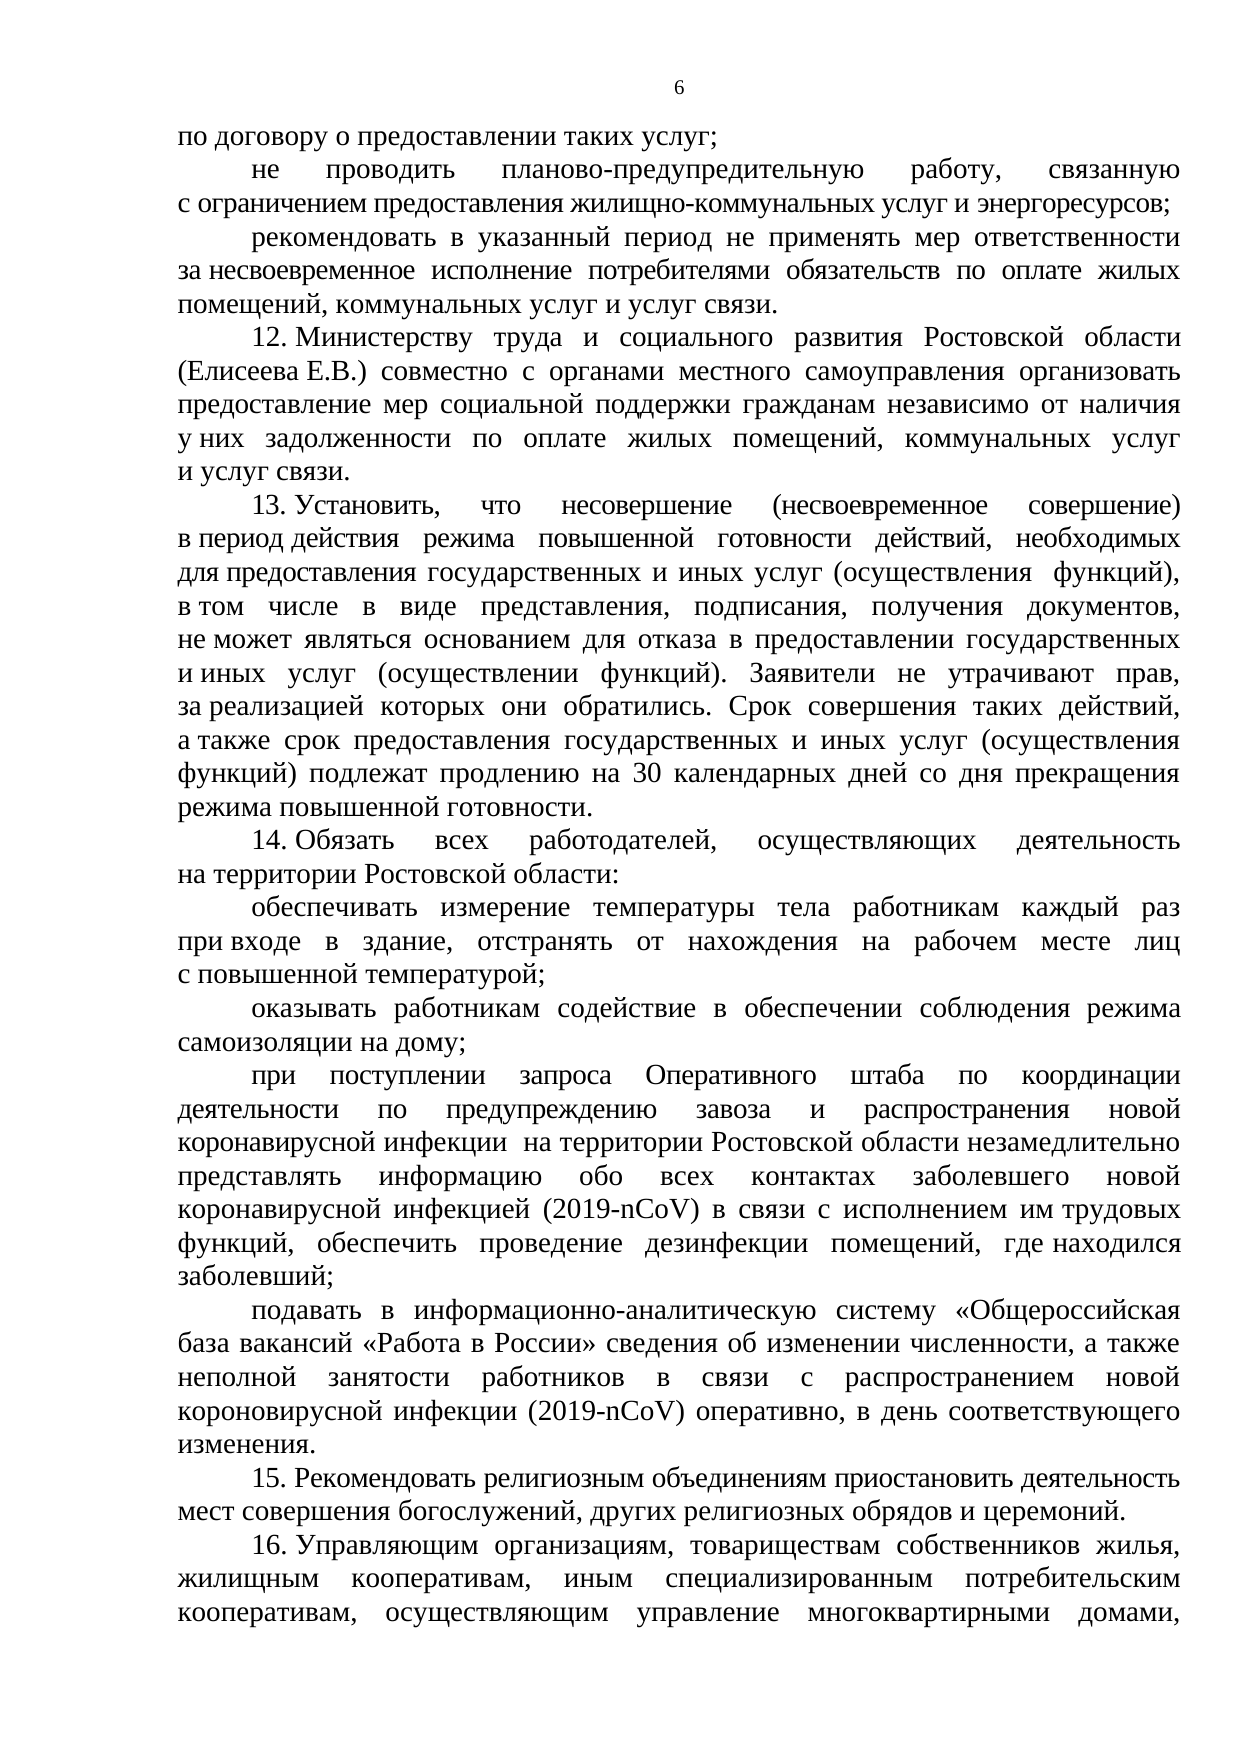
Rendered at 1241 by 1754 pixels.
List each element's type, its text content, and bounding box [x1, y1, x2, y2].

text рекомендовать в указанный период не применять мер ответственности за несвоевременное исполнение потребителями обязательств по оплате жилых помещений, коммунальных услуг и услуг связи. [177, 219, 1181, 319]
text подавать в информационно-аналитическую систему «Общероссийская база вакансий «Работа в России» сведения об изменении численности, а также неполной занятости работников в связи с распространением новой короновирусной инфекции (2019-nCoV) оперативно, в день соответствующего изменения. [177, 1292, 1181, 1460]
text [177, 1527, 1181, 1627]
text 12. Министерству труда и социального развития Ростовской области (Елисеева Е.В.) совместно с органами местного самоуправления организовать предоставление мер социальной поддержки гражданам независимо от наличия у них задолженности по оплате жилых помещений, коммунальных услуг и услуг связи. [177, 319, 1181, 487]
text не проводить планово-предупредительную работу, связанную с ограничением предоставления жилищно-коммунальных услуг и энергоресурсов; [177, 152, 1181, 219]
text при поступлении запроса Оперативного штаба по координации деятельности по предупреждению завоза и распространения новой коронавирусной инфекции на территории Ростовской области незамедлительно представлять информацию обо всех контактах заболевшего новой коронавирусной инфекцией (2019-nCoV) в связи с исполнением им трудовых функций, обеспечить проведение дезинфекции помещений, где находился заболевший; [177, 1057, 1181, 1292]
text обеспечивать измерение температуры тела работникам каждый раз при входе в здание, отстранять от нахождения на рабочем месте лиц с повышенной температурой; [177, 889, 1181, 990]
text 13. Установить, что несовершение (несвоевременное совершение) в период действия режима повышенной готовности действий, необходимых для предоставления государственных и иных услуг (осуществления функций), в том числе в виде представления, подписания, получения документов, не может являться основанием для отказа в предоставлении государственных и иных услуг (осуществлении функций). Заявители не утрачивают прав, за реализацией которых они обратились. Срок совершения таких действий, а также срок предоставления государственных и иных услуг (осуществления функций) подлежат продлению на 30 календарных дней со дня прекращения режима повышенной готовности. [177, 487, 1181, 822]
text оказывать работникам содействие в обеспечении соблюдения режима самоизоляции на дому; [177, 990, 1181, 1057]
text 14. Обязать всех работодателей, осуществляющих деятельность на территории Ростовской области: [177, 822, 1181, 889]
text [177, 118, 1181, 152]
text 15. Рекомендовать религиозным объединениям приостановить деятельность мест совершения богослужений, других религиозных обрядов и церемоний. [177, 1460, 1181, 1527]
